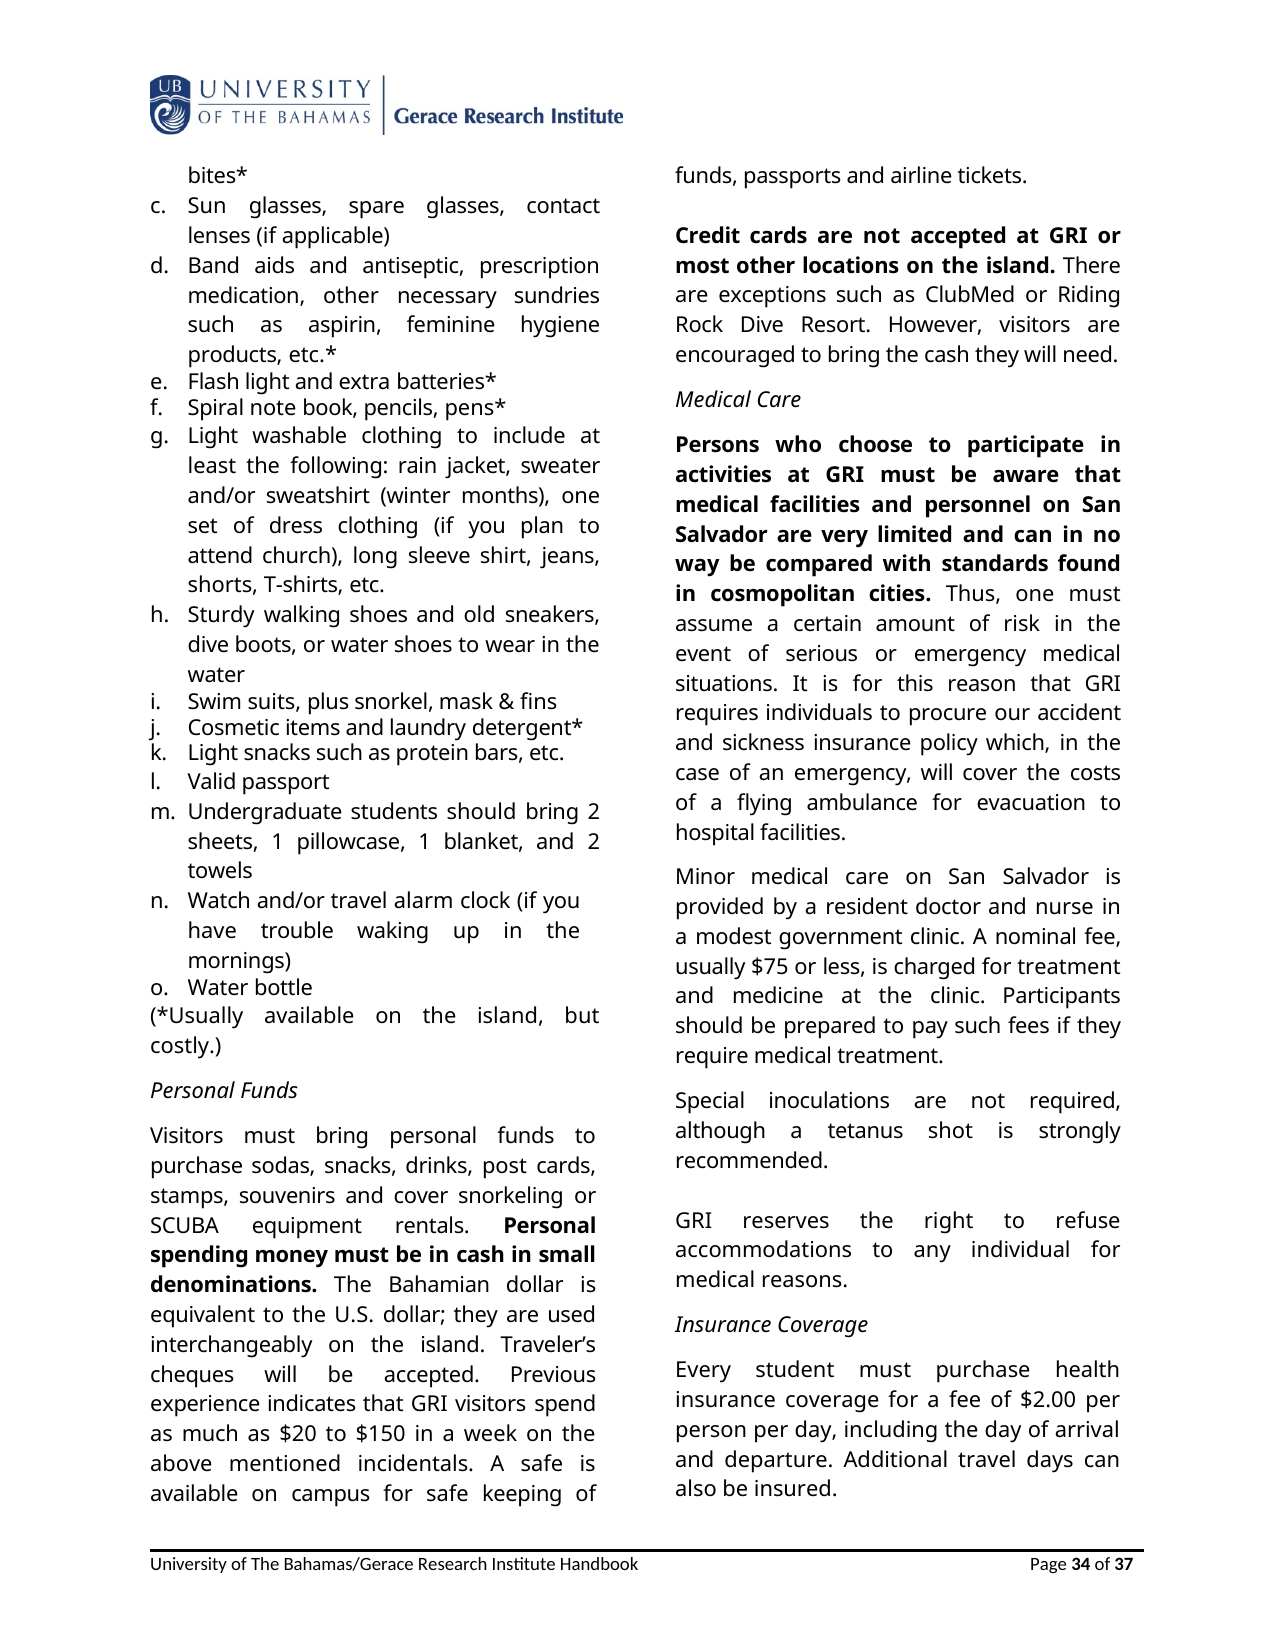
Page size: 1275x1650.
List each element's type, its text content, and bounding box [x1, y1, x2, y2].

subtitle Medical Care [675, 384, 1125, 414]
list Spiral note book, pencils, pens* [150, 395, 600, 421]
text Persons who choose to participate in activities at GRI must be aware that medical facilities and personnel on San Salvador are very limited and can in no way be compared with standards found in cosmopolitan cities. Thus, one must assume a certain amount of risk in the event of serious or emergency medical situations. It is for this reason that GRI requires individuals to procure our accident and sickness insurance policy which, in the case of an emergency, will cover the costs of a flying ambulance for evacuation to hospital facilities. [675, 429, 1121, 846]
subtitle Insurance Coverage [675, 1309, 1125, 1339]
list Sturdy walking shoes and old sneakers, dive boots, or water shoes to wear in the water [150, 599, 600, 689]
text (*Usually available on the island, but costly.) [150, 1000, 600, 1060]
list Swim suits, plus snorkel, mask & fins [150, 689, 600, 714]
list Band aids and antiseptic, prescription medication, other necessary sundries such as aspirin, feminine hygiene products, etc.* [150, 250, 600, 369]
list Light snacks such as protein bars, etc. [150, 740, 600, 766]
list Water bottle [150, 975, 600, 1000]
text Every student must purchase health insurance coverage for a fee of $2.00 per person per day, including the day of arrival and departure. Additional travel days can also be insured. [675, 1354, 1121, 1503]
text Minor medical care on San Salvador is provided by a resident doctor and nurse in a modest government clinic. A nominal fee, usually $75 or less, is charged for treatment and medicine at the clinic. Participants should be prepared to pay such fees if they require medical treatment. [675, 861, 1121, 1070]
list Flash light and extra batteries* [150, 369, 600, 395]
subtitle Personal Funds [150, 1075, 600, 1105]
list Watch and/or travel alarm clock (if you have trouble waking up in the mornings) [150, 885, 580, 975]
list Cosmetic items and laundry detergent* [150, 714, 600, 740]
list Undergraduate students should bring 2 sheets, 1 pillowcase, 1 blanket, and 2 towels [150, 796, 600, 885]
text Visitors must bring personal funds to purchase sodas, snacks, drinks, post cards, stamps, souvenirs and cover snorkeling or SCUBA equipment rentals. Personal spending money must be in cash in small denominations. The Bahamian dollar is equivalent to the U.S. dollar; they are used interchangeably on the island. Traveler’s cheques will be accepted. Previous experience indicates that GRI visitors spend as much as $20 to $150 in a week on the above mentioned incidentals. A safe is available on campus for safe keeping of funds, passports and airline tickets. [150, 1120, 596, 1508]
list Valid passport [150, 766, 600, 796]
list Light washable clothing to include at least the following: rain jacket, sweater and/or sweatshirt (winter months), one set of dress clothing (if you plan to attend church), long sleeve shirt, jeans, shorts, T-shirts, etc. [150, 421, 600, 599]
picture [150, 75, 624, 135]
text Special inoculations are not required, although a tetanus shot is strongly recommended. [675, 1085, 1121, 1174]
list Sun glasses, spare glasses, contact lenses (if applicable) [150, 190, 600, 250]
list Insect repellent and anti-itch cream for bites* [150, 160, 600, 190]
text GRI reserves the right to refuse accommodations to any individual for medical reasons. [675, 1204, 1121, 1294]
text Credit cards are not accepted at GRI or most other locations on the island. There are exceptions such as ClubMed or Riding Rock Dive Resort. However, visitors are encouraged to bring the cash they will need. [675, 220, 1121, 369]
